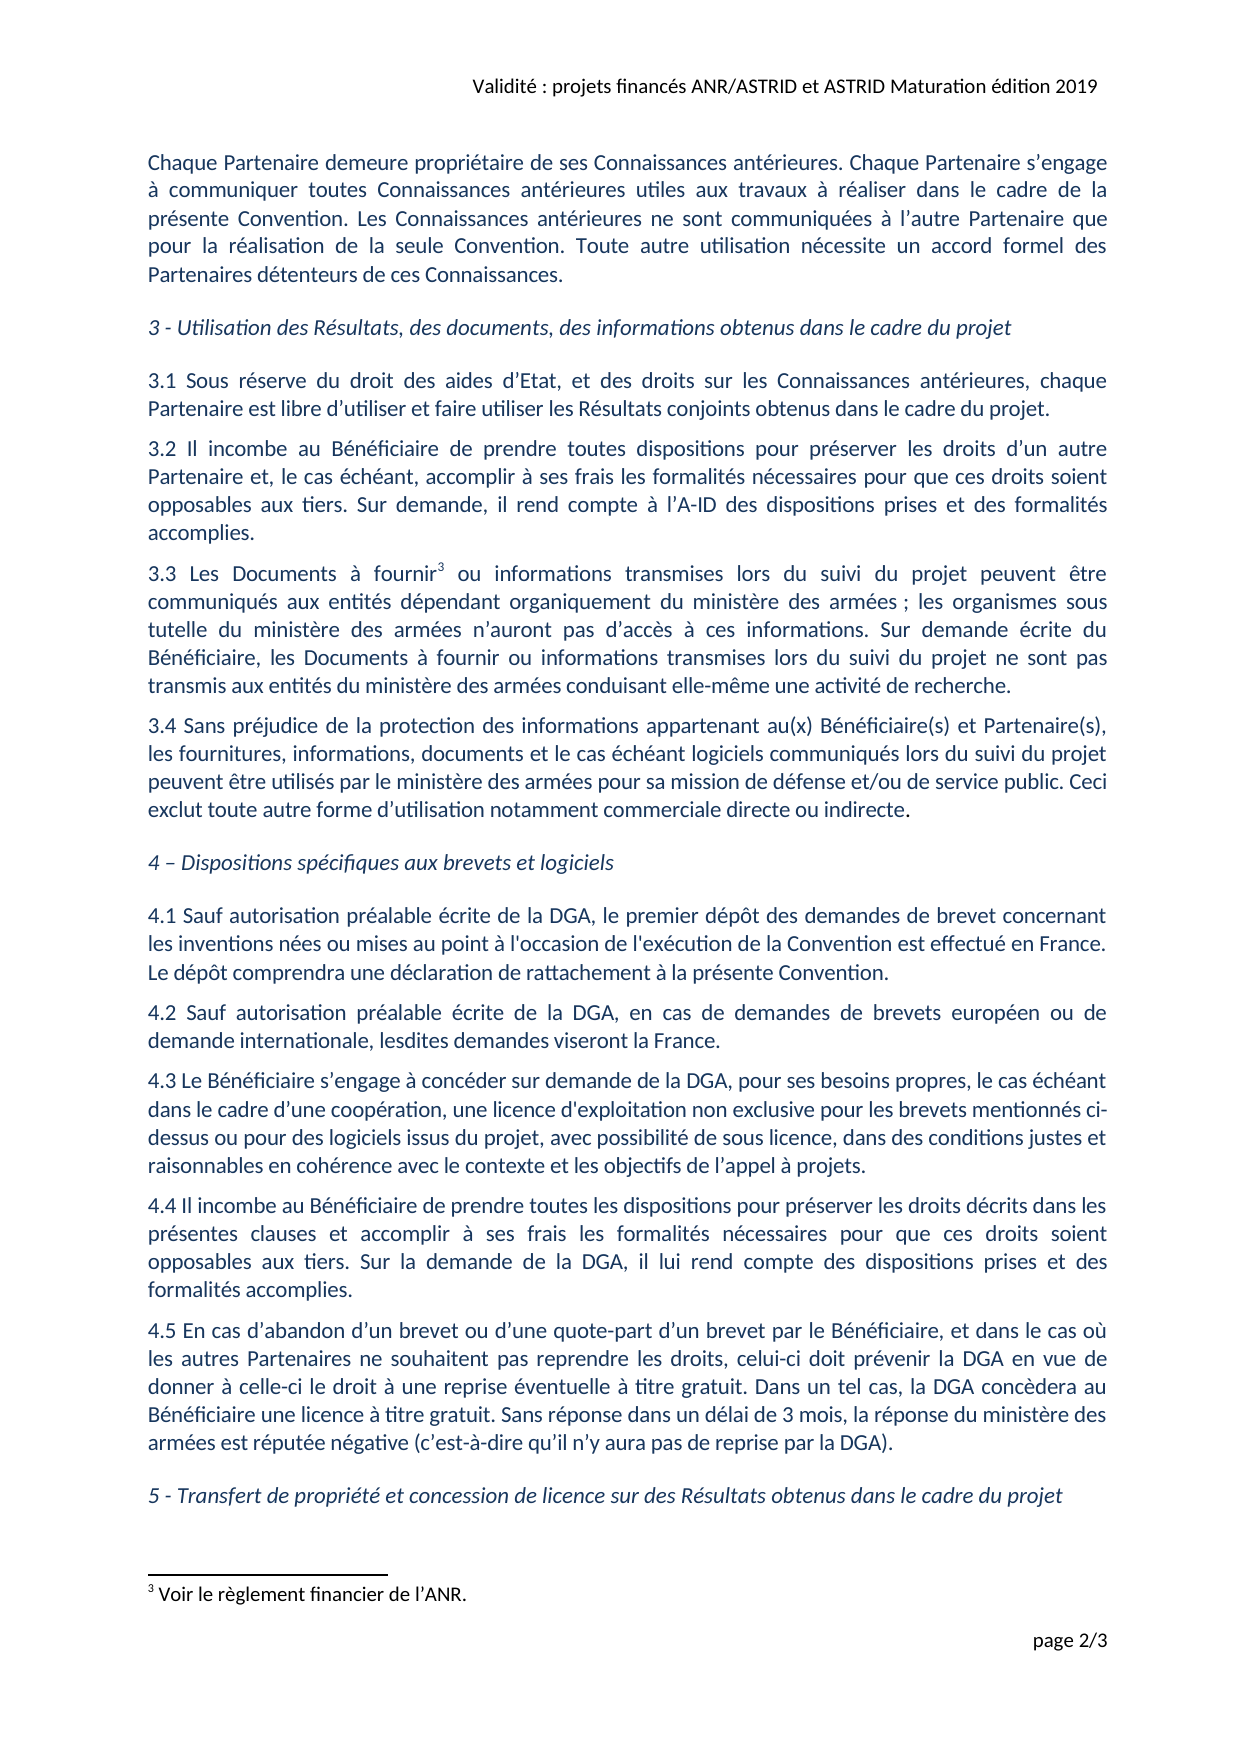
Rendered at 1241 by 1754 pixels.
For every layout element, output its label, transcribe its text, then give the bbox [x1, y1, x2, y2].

text 3.3 Les Documents à fournir ou informations transmises lors du suivi du projet peuvent être communiqués aux entités dépendant organiquement du ministère des armées ; les organismes sous tutelle du ministère des armées n’auront pas d’accès à ces informations. Sur demande écrite du Bénéficiaire, les Documents à fournir ou informations transmises lors du suivi du projet ne sont pas transmis aux entités du ministère des armées conduisant elle-même une activité de recherche. [148, 559, 1107, 699]
text 4.3 Le Bénéficiaire s’engage à concéder sur demande de la DGA, pour ses besoins propres, le cas échéant dans le cadre d’une coopération, une licence d'exploitation non exclusive pour les brevets mentionnés ci-dessus ou pour des logiciels issus du projet, avec possibilité de sous licence, dans des conditions justes et raisonnables en cohérence avec le contexte et les objectifs de l’appel à projets. [148, 1067, 1107, 1179]
text 3.1 Sous réserve du droit des aides d’Etat, et des droits sur les Connaissances antérieures, chaque Partenaire est libre d’utiliser et faire utiliser les Résultats conjoints obtenus dans le cadre du projet. [148, 366, 1107, 422]
text 3.4 Sans préjudice de la protection des informations appartenant au(x) Bénéficiaire(s) et Partenaire(s), les fournitures, informations, documents et le cas échéant logiciels communiqués lors du suivi du projet peuvent être utilisés par le ministère des armées pour sa mission de défense et/ou de service public. Ceci exclut toute autre forme d’utilisation notamment commerciale directe ou indirecte. [148, 711, 1107, 823]
text 5 - Transfert de propriété et concession de licence sur des Résultats obtenus dans le cadre du projet [148, 1481, 1107, 1509]
text 4.2 Sauf autorisation préalable écrite de la DGA, en cas de demandes de brevets européen ou de demande internationale, lesdites demandes viseront la France. [148, 998, 1107, 1054]
text 4.4 Il incombe au Bénéficiaire de prendre toutes les dispositions pour préserver les droits décrits dans les présentes clauses et accomplir à ses frais les formalités nécessaires pour que ces droits soient opposables aux tiers. Sur la demande de la DGA, il lui rend compte des dispositions prises et des formalités accomplies. [148, 1191, 1107, 1303]
text 3 - Utilisation des Résultats, des documents, des informations obtenus dans le cadre du projet [148, 313, 1107, 341]
text 3.2 Il incombe au Bénéficiaire de prendre toutes dispositions pour préserver les droits d’un autre Partenaire et, le cas échéant, accomplir à ses frais les formalités nécessaires pour que ces droits soient opposables aux tiers. Sur demande, il rend compte à l’A-ID des dispositions prises et des formalités accomplies. [148, 434, 1107, 546]
text Chaque Partenaire demeure propriétaire de ses Connaissances antérieures. Chaque Partenaire s’engage à communiquer toutes Connaissances antérieures utiles aux travaux à réaliser dans le cadre de la présente Convention. Les Connaissances antérieures ne sont communiquées à l’autre Partenaire que pour la réalisation de la seule Convention. Toute autre utilisation nécessite un accord formel des Partenaires détenteurs de ces Connaissances. [148, 148, 1107, 288]
text 4 – Dispositions spécifiques aux brevets et logiciels [148, 848, 1107, 877]
text 4.1 Sauf autorisation préalable écrite de la DGA, le premier dépôt des demandes de brevet concernant les inventions nées ou mises au point à l'occasion de l'exécution de la Convention est effectué en France. Le dépôt comprendra une déclaration de rattachement à la présente Convention. [148, 902, 1107, 986]
text 4.5 En cas d’abandon d’un brevet ou d’une quote-part d’un brevet par le Bénéficiaire, et dans le cas où les autres Partenaires ne souhaitent pas reprendre les droits, celui-ci doit prévenir la DGA en vue de donner à celle-ci le droit à une reprise éventuelle à titre gratuit. Dans un tel cas, la DGA concèdera au Bénéficiaire une licence à titre gratuit. Sans réponse dans un délai de 3 mois, la réponse du ministère des armées est réputée négative (c’est-à-dire qu’il n’y aura pas de reprise par la DGA). [148, 1316, 1107, 1456]
